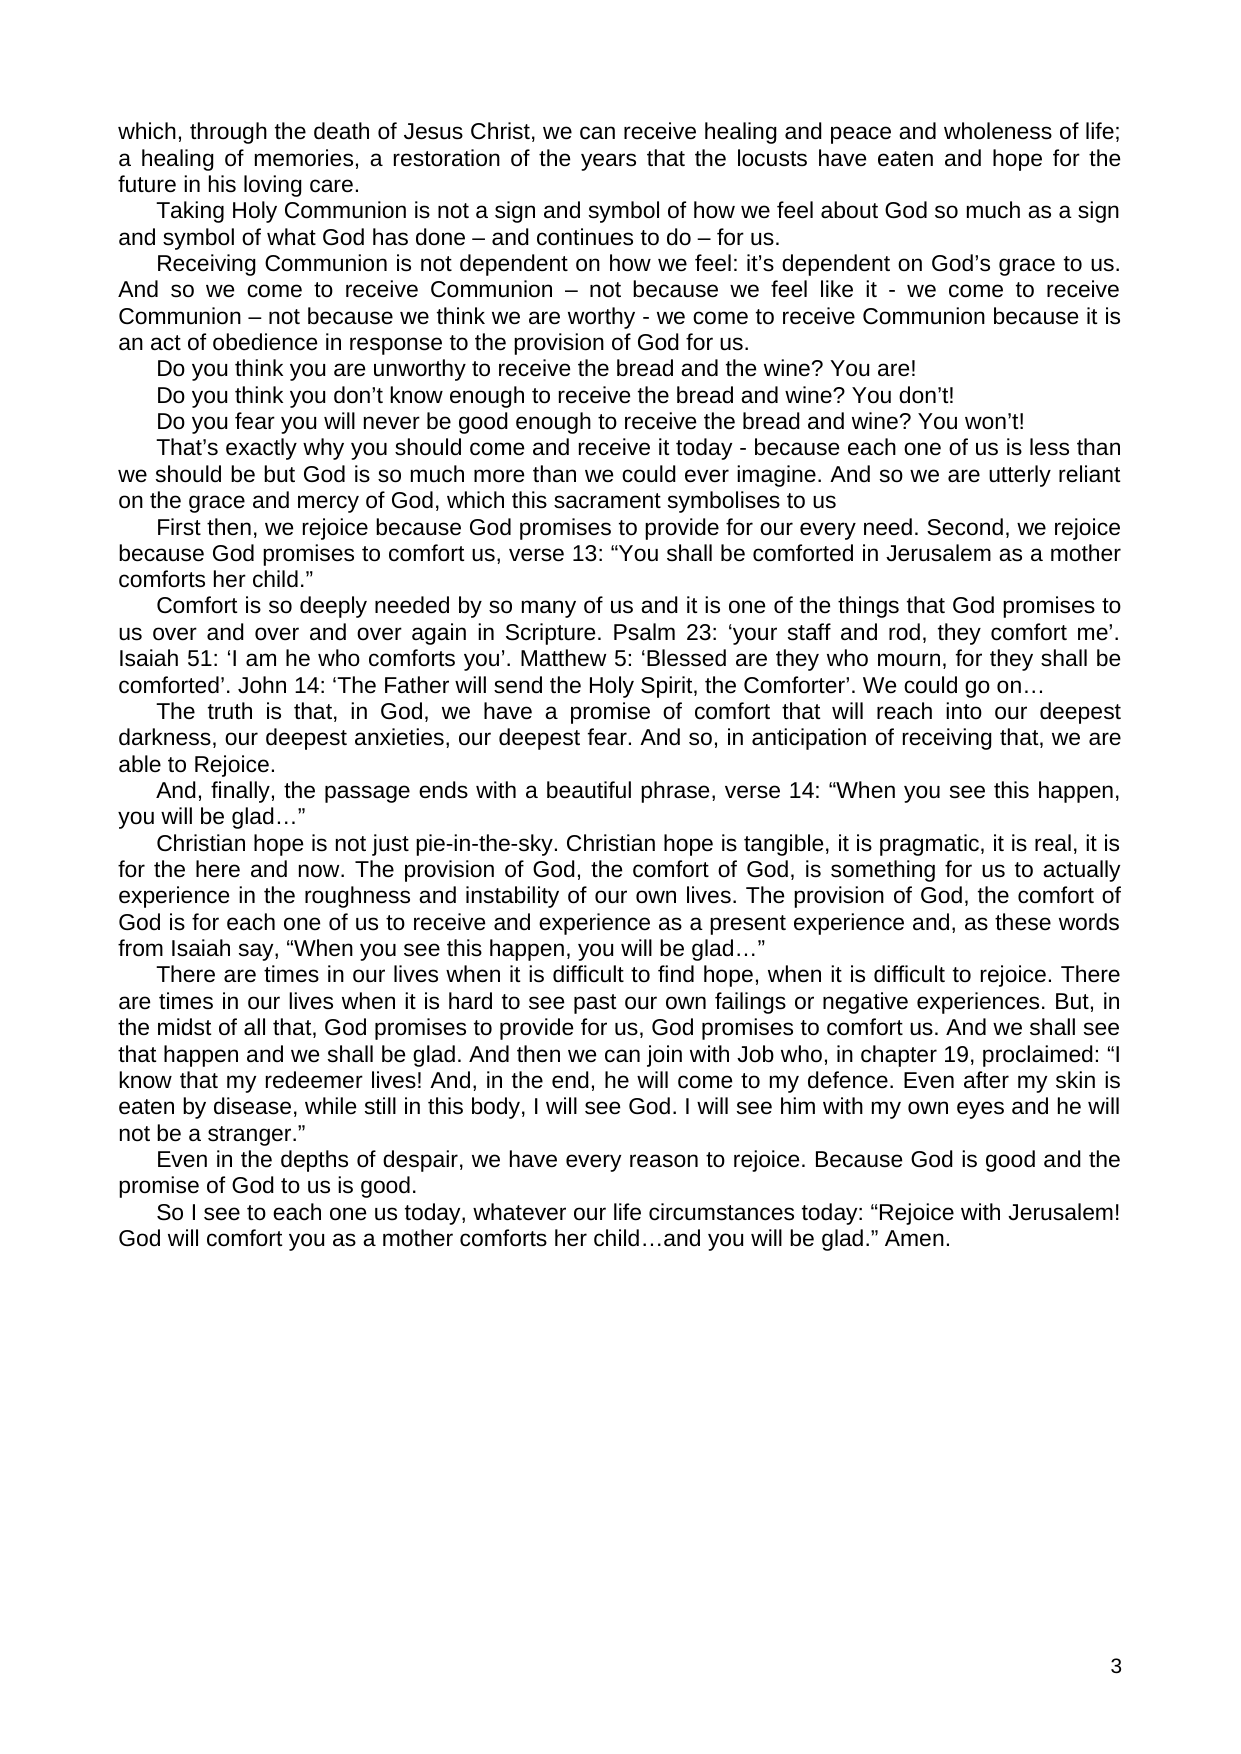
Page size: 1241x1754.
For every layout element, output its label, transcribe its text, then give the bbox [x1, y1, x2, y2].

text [118, 118, 1122, 197]
text First then, we rejoice because God promises to provide for our every need. Second, we rejoice because God promises to comfort us, verse 13: “You shall be comforted in Jerusalem as a mother comforts her child.” [118, 513, 1122, 592]
text Christian hope is not just pie-in-the-sky. Christian hope is tangible, it is pragmatic, it is real, it is for the here and now. The provision of God, the comfort of God, is something for us to actually experience in the roughness and instability of our own lives. The provision of God, the comfort of God is for each one of us to receive and experience as a present experience and, as these words from Isaiah say, “When you see this happen, you will be glad…” [118, 830, 1122, 961]
text The truth is that, in God, we have a promise of comfort that will reach into our deepest darkness, our deepest anxieties, our deepest fear. And so, in anticipation of receiving that, we are able to Rejoice. [118, 698, 1122, 777]
text Do you think you are unworthy to receive the bread and the wine? You are! [118, 355, 1122, 382]
text So I see to each one us today, whatever our life circumstances today: “Rejoice with Jerusalem! God will comfort you as a mother comforts her child…and you will be glad.” Amen. [118, 1199, 1122, 1251]
text There are times in our lives when it is difficult to find hope, when it is difficult to rejoice. There are times in our lives when it is hard to see past our own failings or negative experiences. But, in the midst of all that, God promises to provide for us, God promises to comfort us. And we shall see that happen and we shall be glad. And then we can join with Job who, in chapter 19, proclaimed: “I know that my redeemer lives! And, in the end, he will come to my defence. Even after my skin is eaten by disease, while still in this body, I will see God. I will see him with my own eyes and he will not be a stranger.” [118, 961, 1122, 1146]
text And, finally, the passage ends with a beautiful phrase, verse 14: “When you see this happen, you will be glad…” [118, 777, 1122, 830]
text That’s exactly why you should come and receive it today - because each one of us is less than we should be but God is so much more than we could ever imagine. And so we are utterly reliant on the grace and mercy of God, which this sacrament symbolises to us [118, 434, 1122, 513]
text Even in the depths of despair, we have every reason to rejoice. Because God is good and the promise of God to us is good. [118, 1146, 1122, 1199]
text Receiving Communion is not dependent on how we feel: it’s dependent on God’s grace to us. And so we come to receive Communion – not because we feel like it - we come to receive Communion – not because we think we are worthy - we come to receive Communion because it is an act of obedience in response to the provision of God for us. [118, 250, 1122, 355]
text Do you think you don’t know enough to receive the bread and wine? You don’t! [118, 382, 1122, 408]
text Do you fear you will never be good enough to receive the bread and wine? You won’t! [118, 408, 1122, 434]
text Taking Holy Communion is not a sign and symbol of how we feel about God so much as a sign and symbol of what God has done – and continues to do – for us. [118, 197, 1122, 250]
text Comfort is so deeply needed by so many of us and it is one of the things that God promises to us over and over and over again in Scripture. Psalm 23: ‘your staff and rod, they comfort me’. Isaiah 51: ‘I am he who comforts you’. Matthew 5: ‘Blessed are they who mourn, for they shall be comforted’. John 14: ‘The Father will send the Holy Spirit, the Comforter’. We could go on… [118, 592, 1122, 698]
